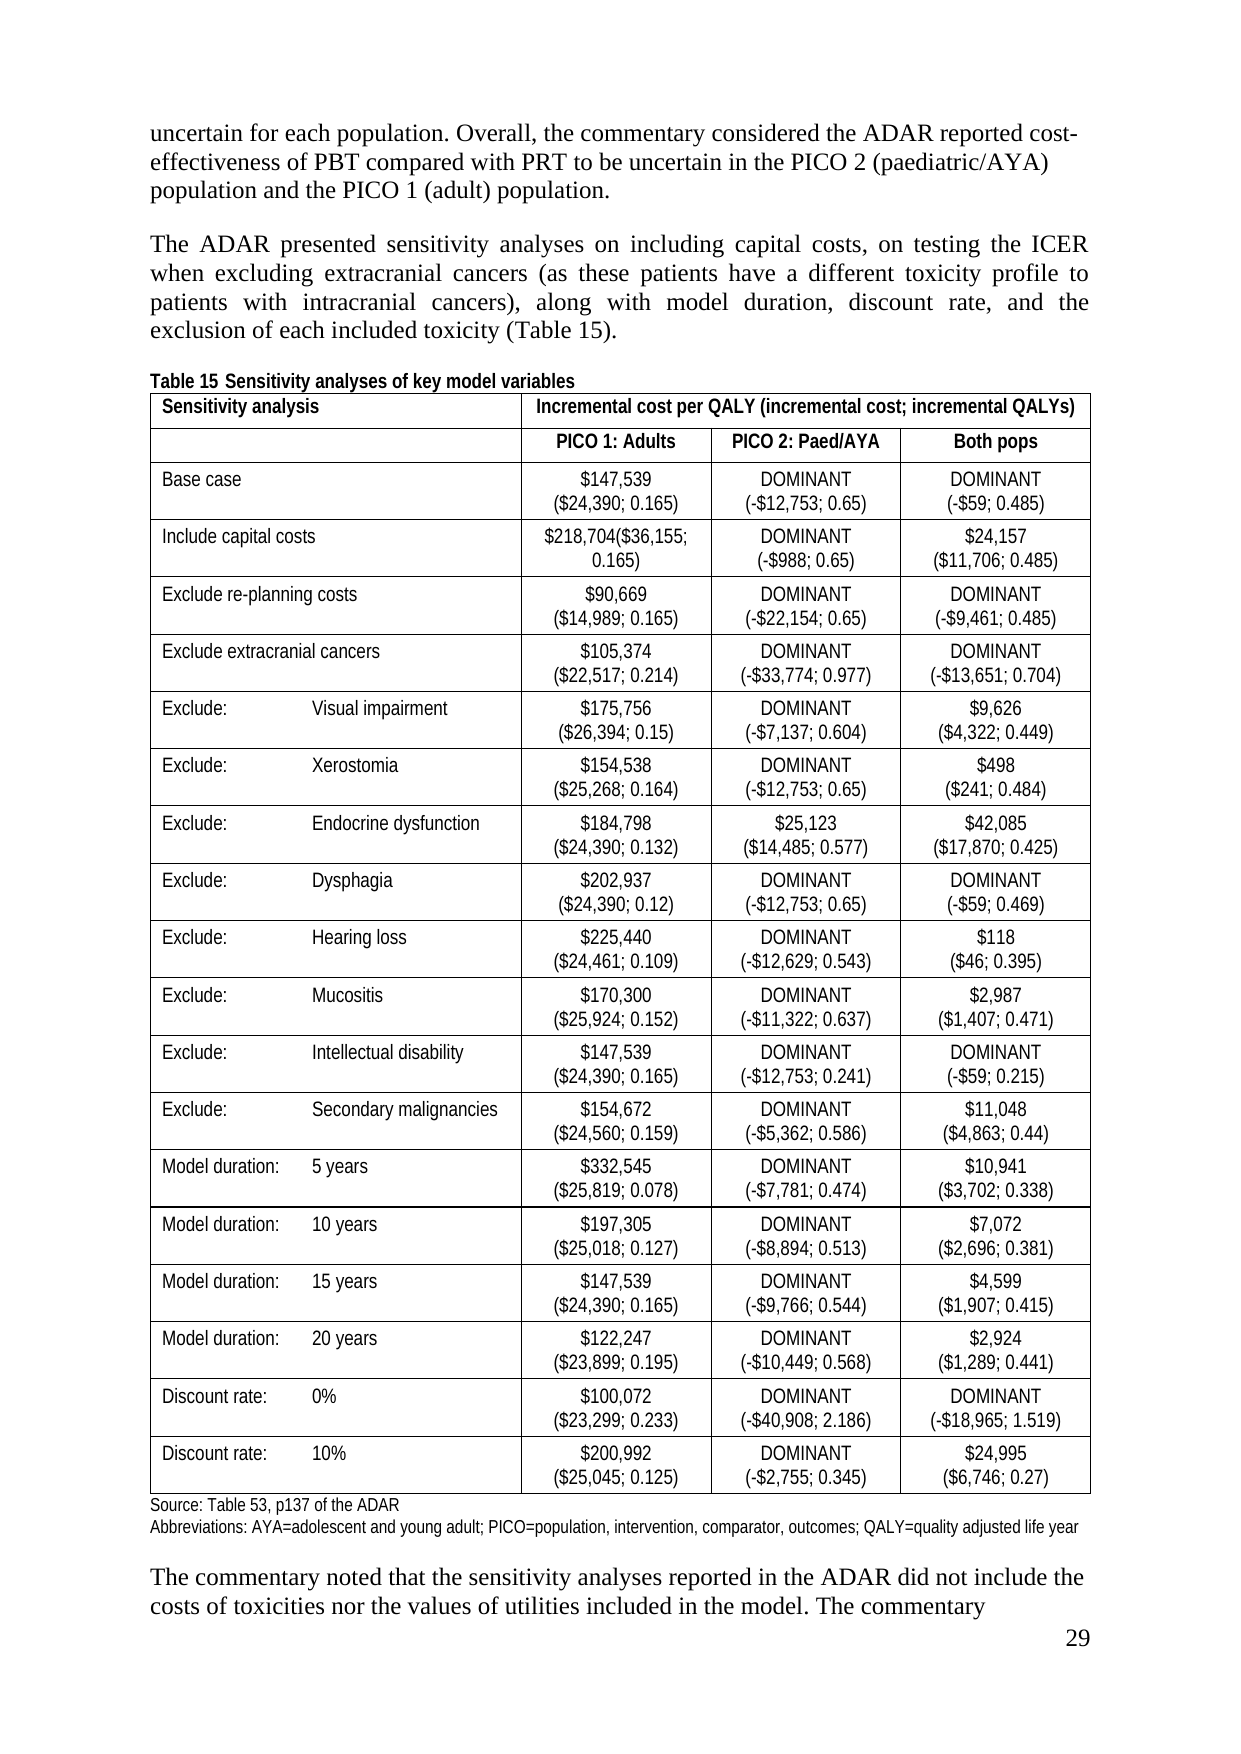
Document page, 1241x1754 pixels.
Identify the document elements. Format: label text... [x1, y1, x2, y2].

text Source: Table 53, p137 of the ADAR [150, 1494, 1090, 1516]
table_cell $42,085 ($17,870; 0.425) [901, 806, 1090, 863]
table_cell DOMINANT (-$9,766; 0.544) [712, 1265, 900, 1321]
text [150, 118, 1090, 204]
table_cell DOMINANT (-$12,753; 0.65) [712, 463, 900, 519]
table_cell $2,987 ($1,407; 0.471) [901, 978, 1090, 1034]
table_cell $200,992 ($25,045; 0.125) [522, 1437, 711, 1493]
table_cell $498 ($241; 0.484) [901, 749, 1090, 805]
table_cell DOMINANT (-$33,774; 0.977) [712, 635, 900, 691]
table_cell PICO 1: Adults [522, 429, 711, 462]
table_cell $100,072 ($23,299; 0.233) [522, 1379, 711, 1436]
table_cell $11,048 ($4,863; 0.44) [901, 1093, 1090, 1149]
table_cell $154,538 ($25,268; 0.164) [522, 749, 711, 805]
table_cell DOMINANT (-$12,753; 0.65) [712, 749, 900, 805]
table_cell $10,941 ($3,702; 0.338) [901, 1150, 1090, 1206]
table_cell DOMINANT (-$12,753; 0.65) [712, 864, 900, 920]
table_cell Discount rate: 0% [151, 1379, 521, 1436]
table_header Sensitivity analysis [151, 394, 521, 427]
table_cell $118 ($46; 0.395) [901, 921, 1090, 977]
table_cell Include capital costs [151, 520, 521, 576]
table_cell DOMINANT (-$13,651; 0.704) [901, 635, 1090, 691]
table_cell DOMINANT (-$22,154; 0.65) [712, 577, 900, 633]
table_cell $7,072 ($2,696; 0.381) [901, 1208, 1090, 1264]
table_cell Both pops [901, 429, 1090, 462]
table_cell $197,305 ($25,018; 0.127) [522, 1208, 711, 1264]
table_cell $147,539 ($24,390; 0.165) [522, 1265, 711, 1321]
table_cell PICO 2: Paed/AYA [712, 429, 900, 462]
table_cell DOMINANT (-$7,781; 0.474) [712, 1150, 900, 1206]
table_cell DOMINANT (-$5,362; 0.586) [712, 1093, 900, 1149]
table_cell Exclude: Dysphagia [151, 864, 521, 920]
table_cell $184,798 ($24,390; 0.132) [522, 806, 711, 863]
table_cell DOMINANT (-$11,322; 0.637) [712, 978, 900, 1034]
table_cell Exclude: Endocrine dysfunction [151, 806, 521, 863]
table_cell [151, 429, 521, 462]
table_cell $24,157 ($11,706; 0.485) [901, 520, 1090, 576]
table_cell Base case [151, 463, 521, 519]
table_cell $202,937 ($24,390; 0.12) [522, 864, 711, 920]
table_cell DOMINANT (-$18,965; 1.519) [901, 1379, 1090, 1436]
table_cell DOMINANT (-$40,908; 2.186) [712, 1379, 900, 1436]
table_cell DOMINANT (-$59; 0.485) [901, 463, 1090, 519]
table_cell $4,599 ($1,907; 0.415) [901, 1265, 1090, 1321]
table_cell $154,672 ($24,560; 0.159) [522, 1093, 711, 1149]
table_cell $218,704($36,155; 0.165) [522, 520, 711, 576]
table_cell Exclude extracranial cancers [151, 635, 521, 691]
table_cell $90,669 ($14,989; 0.165) [522, 577, 711, 633]
table_cell Exclude: Intellectual disability [151, 1036, 521, 1092]
table_cell $25,123 ($14,485; 0.577) [712, 806, 900, 863]
table_cell Model duration: 5 years [151, 1150, 521, 1206]
table_cell Model duration: 15 years [151, 1265, 521, 1321]
table_cell $122,247 ($23,899; 0.195) [522, 1322, 711, 1378]
table_cell Discount rate: 10% [151, 1437, 521, 1493]
table_cell $9,626 ($4,322; 0.449) [901, 692, 1090, 748]
table_cell Model duration: 10 years [151, 1208, 521, 1264]
table_cell $175,756 ($26,394; 0.15) [522, 692, 711, 748]
text Abbreviations: AYA=adolescent and young adult; PICO=population, intervention, comparator, outcomes; QALY=quality adjusted life year [150, 1516, 1090, 1537]
table_cell $24,995 ($6,746; 0.27) [901, 1437, 1090, 1493]
table_cell Exclude: Visual impairment [151, 692, 521, 748]
text The ADAR presented sensitivity analyses on including capital costs, on testing the ICER when excluding extracranial cancers (as these patients have a different toxicity profile to patients with intracranial cancers), along with model duration, discount rate, and the exclusion of each included toxicity (Table 15). [150, 229, 1090, 344]
table_cell DOMINANT (-$9,461; 0.485) [901, 577, 1090, 633]
table_cell Exclude: Mucositis [151, 978, 521, 1034]
table_cell Exclude re-planning costs [151, 577, 521, 633]
table_cell Exclude: Xerostomia [151, 749, 521, 805]
table_cell DOMINANT (-$988; 0.65) [712, 520, 900, 576]
table_cell Exclude: Hearing loss [151, 921, 521, 977]
table_cell Model duration: 20 years [151, 1322, 521, 1378]
table_cell $170,300 ($25,924; 0.152) [522, 978, 711, 1034]
table_cell DOMINANT (-$12,629; 0.543) [712, 921, 900, 977]
text Table 15 Sensitivity analyses of key model variables [150, 369, 1090, 393]
table_cell $147,539 ($24,390; 0.165) [522, 1036, 711, 1092]
table_header Incremental cost per QALY (incremental cost; incremental QALYs) [522, 394, 1090, 427]
table_cell DOMINANT (-$59; 0.215) [901, 1036, 1090, 1092]
table_cell $105,374 ($22,517; 0.214) [522, 635, 711, 691]
table_cell DOMINANT (-$10,449; 0.568) [712, 1322, 900, 1378]
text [150, 1562, 1090, 1619]
table_cell DOMINANT (-$7,137; 0.604) [712, 692, 900, 748]
table_cell $332,545 ($25,819; 0.078) [522, 1150, 711, 1206]
table_cell Exclude: Secondary malignancies [151, 1093, 521, 1149]
table_cell DOMINANT (-$2,755; 0.345) [712, 1437, 900, 1493]
table_cell DOMINANT (-$59; 0.469) [901, 864, 1090, 920]
table_cell DOMINANT (-$12,753; 0.241) [712, 1036, 900, 1092]
table_cell $147,539 ($24,390; 0.165) [522, 463, 711, 519]
table_cell $225,440 ($24,461; 0.109) [522, 921, 711, 977]
table_cell DOMINANT (-$8,894; 0.513) [712, 1208, 900, 1264]
table_cell $2,924 ($1,289; 0.441) [901, 1322, 1090, 1378]
